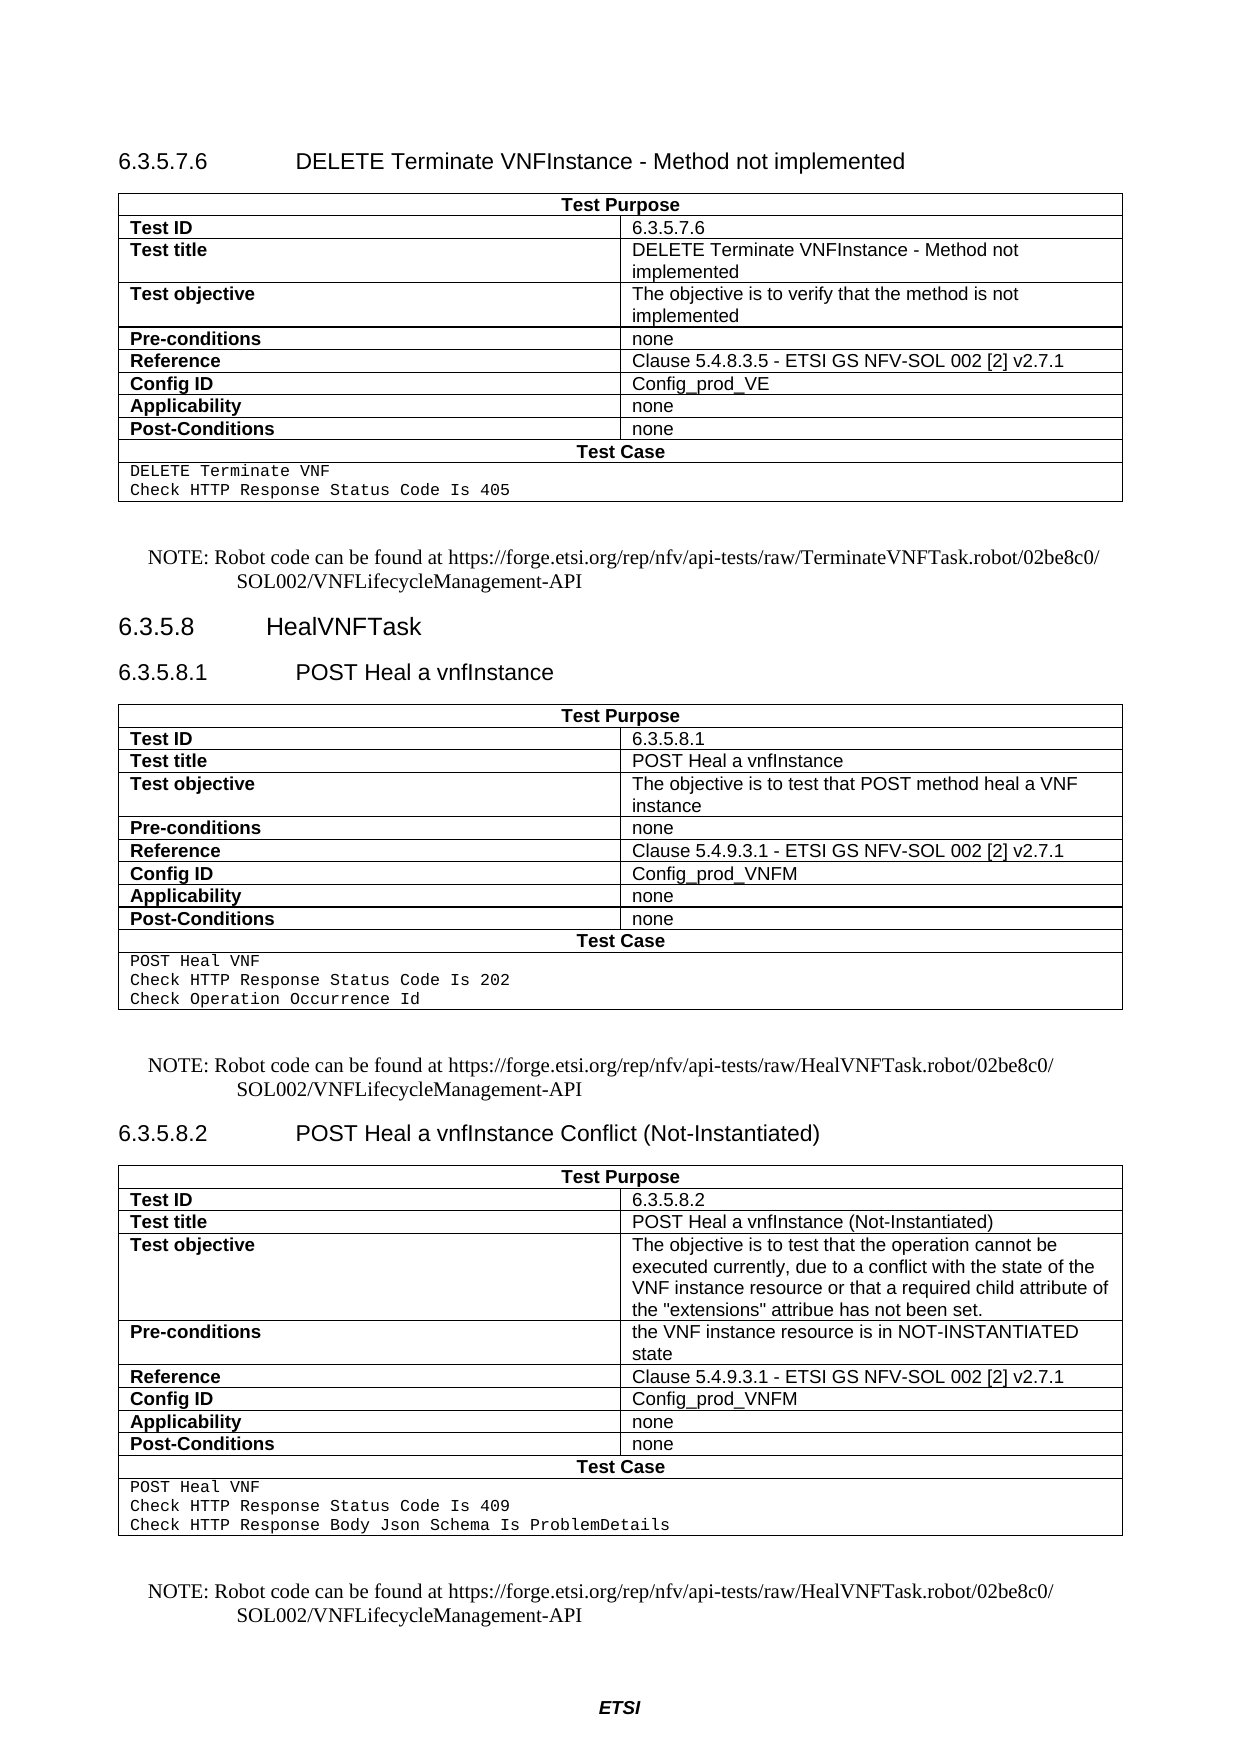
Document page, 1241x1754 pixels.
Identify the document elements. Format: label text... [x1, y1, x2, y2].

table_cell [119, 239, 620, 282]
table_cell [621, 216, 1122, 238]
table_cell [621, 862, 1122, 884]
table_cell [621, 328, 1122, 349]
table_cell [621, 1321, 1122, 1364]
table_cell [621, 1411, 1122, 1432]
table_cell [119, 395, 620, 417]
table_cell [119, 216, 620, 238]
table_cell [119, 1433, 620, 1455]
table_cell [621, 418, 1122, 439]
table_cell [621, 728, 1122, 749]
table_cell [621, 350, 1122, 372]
text NOTE: Robot code can be found at https://forge.etsi.org/rep/nfv/api-tests/raw/HealVNFTask.robot/02be8c0/SOL002/VNFLifecycleManagement-API [148, 1053, 1122, 1101]
text NOTE: Robot code can be found at https://forge.etsi.org/rep/nfv/api-tests/raw/TerminateVNFTask.robot/02be8c0/SOL002/VNFLifecycleManagement-API [148, 544, 1122, 593]
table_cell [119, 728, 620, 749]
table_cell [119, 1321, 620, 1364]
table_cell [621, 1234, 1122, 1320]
subtitle 6.3.5.8 HealVNFTask [118, 611, 1122, 640]
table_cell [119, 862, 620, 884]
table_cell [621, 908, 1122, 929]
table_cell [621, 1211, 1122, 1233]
subtitle 6.3.5.8.1 POST Heal a vnfInstance [118, 659, 1122, 685]
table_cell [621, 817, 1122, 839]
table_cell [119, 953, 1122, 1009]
subtitle 6.3.5.7.6 DELETE Terminate VNFInstance - Method not implemented [118, 148, 1122, 174]
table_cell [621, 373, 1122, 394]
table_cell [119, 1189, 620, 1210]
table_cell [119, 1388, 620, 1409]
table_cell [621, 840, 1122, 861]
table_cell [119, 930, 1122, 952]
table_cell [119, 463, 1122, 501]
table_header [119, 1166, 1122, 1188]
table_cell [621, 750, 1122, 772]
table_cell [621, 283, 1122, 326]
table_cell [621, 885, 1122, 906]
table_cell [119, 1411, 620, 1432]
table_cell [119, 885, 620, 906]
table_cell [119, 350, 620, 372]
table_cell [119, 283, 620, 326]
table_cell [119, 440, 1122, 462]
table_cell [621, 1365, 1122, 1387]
text NOTE: Robot code can be found at https://forge.etsi.org/rep/nfv/api-tests/raw/HealVNFTask.robot/02be8c0/SOL002/VNFLifecycleManagement-API [148, 1579, 1122, 1627]
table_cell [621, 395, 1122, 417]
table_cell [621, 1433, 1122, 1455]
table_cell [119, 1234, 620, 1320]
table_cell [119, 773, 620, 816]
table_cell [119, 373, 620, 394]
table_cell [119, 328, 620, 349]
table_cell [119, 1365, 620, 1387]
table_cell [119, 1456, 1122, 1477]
subtitle 6.3.5.8.2 POST Heal a vnfInstance Conflict (Not-Instantiated) [118, 1120, 1122, 1146]
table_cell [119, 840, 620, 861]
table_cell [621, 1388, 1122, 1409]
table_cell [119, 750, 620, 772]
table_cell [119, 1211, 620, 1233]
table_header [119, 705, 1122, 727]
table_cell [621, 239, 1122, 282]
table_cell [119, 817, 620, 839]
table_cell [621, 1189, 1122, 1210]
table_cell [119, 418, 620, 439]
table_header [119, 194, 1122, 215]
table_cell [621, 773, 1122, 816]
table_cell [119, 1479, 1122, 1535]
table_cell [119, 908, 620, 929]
